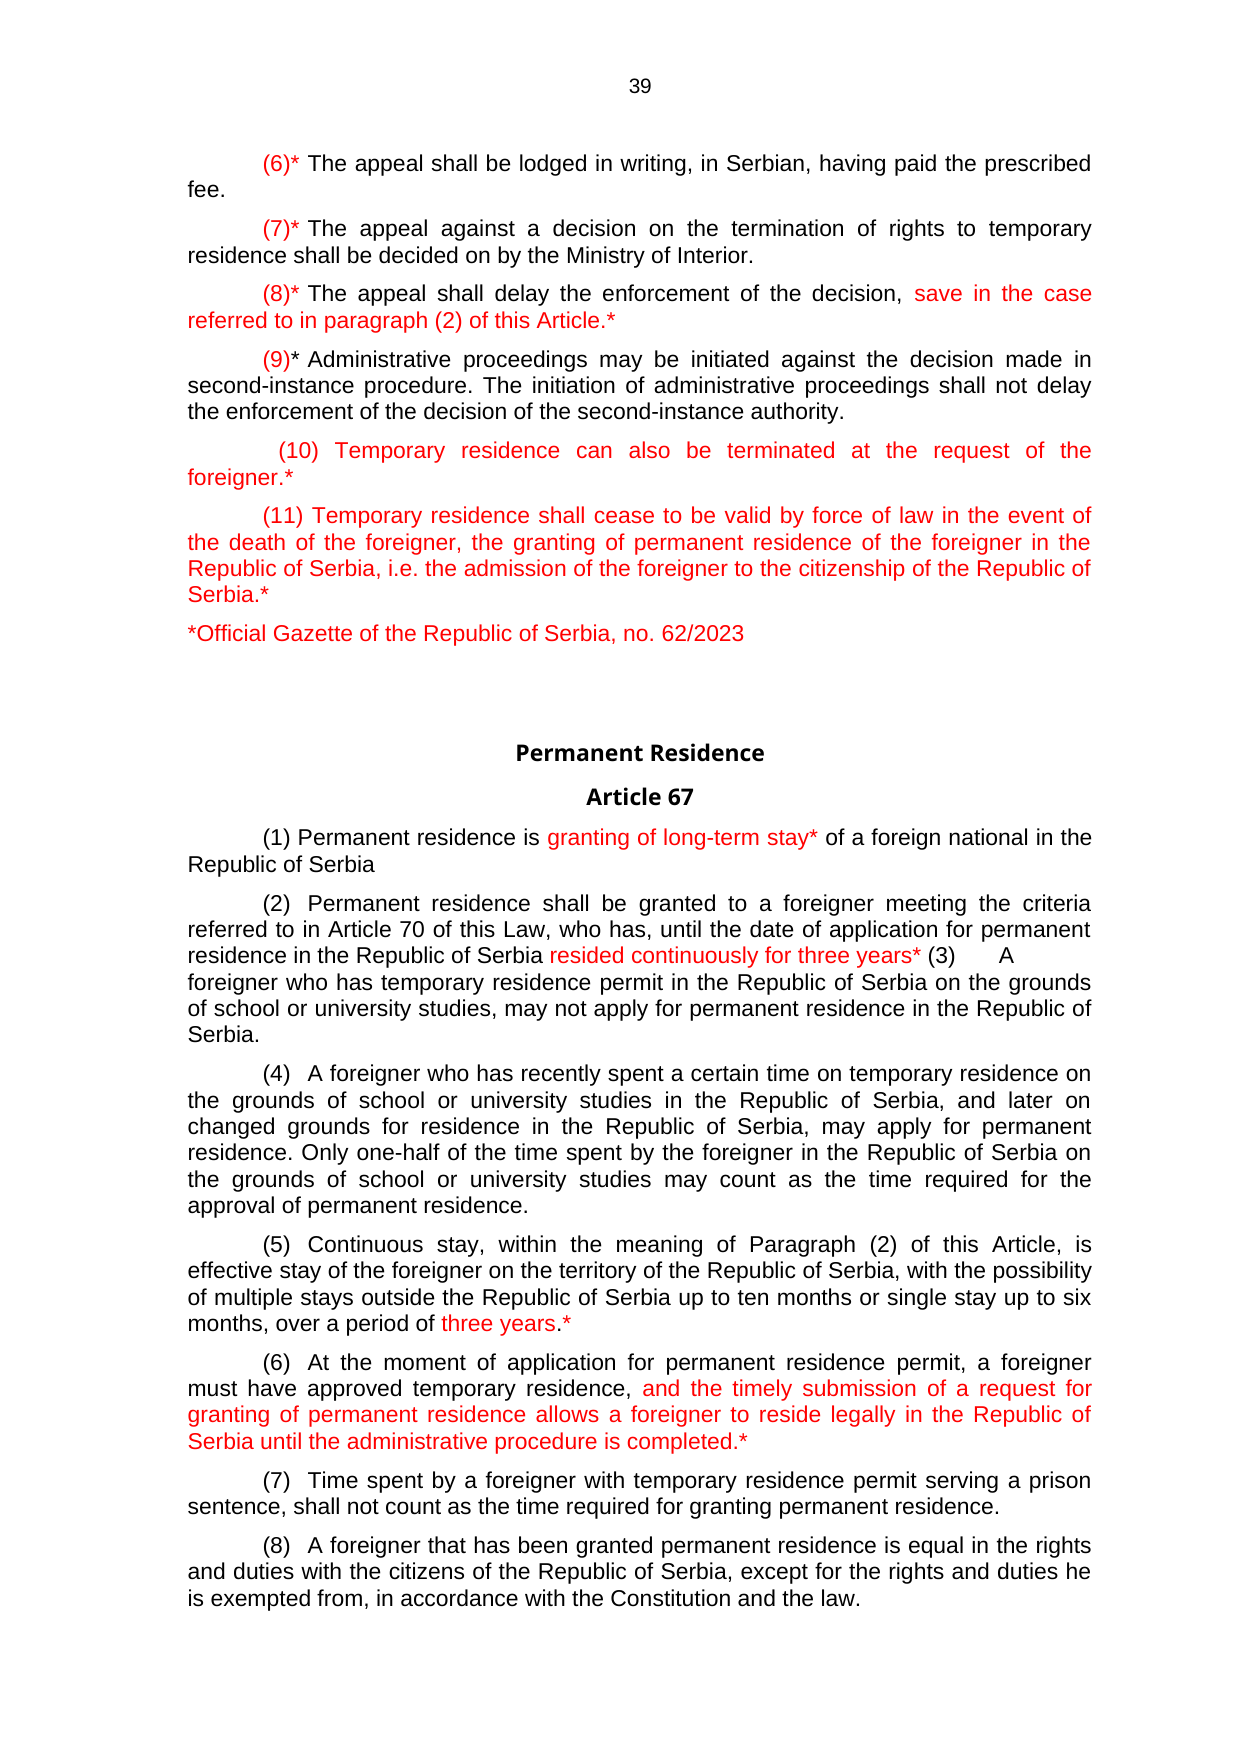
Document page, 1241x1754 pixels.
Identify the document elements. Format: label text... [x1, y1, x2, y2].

text (5) Continuous stay, within the meaning of Paragraph (2) of this Article, is effective stay of the foreigner on the territory of the Republic of Serbia, with the possibility of multiple stays outside the Republic of Serbia up to ten months or single stay up to six months, over a period of three years.* [187, 1231, 1092, 1336]
text (8)* The appeal shall delay the enforcement of the decision, save in the case referred to in paragraph (2) of this Article.* [187, 280, 1092, 333]
text (8) A foreigner that has been granted permanent residence is equal in the rights and duties with the citizens of the Republic of Serbia, except for the rights and duties he is exempted from, in accordance with the Constitution and the law. [187, 1532, 1092, 1611]
text (4) A foreigner who has recently spent a certain time on temporary residence on the grounds of school or university studies in the Republic of Serbia, and later on changed grounds for residence in the Republic of Serbia, may apply for permanent residence. Only one-half of the time spent by the foreigner in the Republic of Serbia on the grounds of school or university studies may count as the time required for the approval of permanent residence. [187, 1060, 1092, 1218]
text *Official Gazette of the Republic of Serbia, no. 62/2023 [187, 620, 1092, 647]
text (11) Temporary residence shall cease to be valid by force of law in the event of the death of the foreigner, the granting of permanent residence of the foreigner in the Republic of Serbia, i.e. the admission of the foreigner to the citizenship of the Republic of Serbia.* [187, 502, 1092, 608]
text (2) Permanent residence shall be granted to a foreigner meeting the criteria referred to in Article 70 of this Law, who has, until the date of application for permanent residence in the Republic of Serbia resided continuously for three years* (3) A foreigner who has temporary residence permit in the Republic of Serbia on the grounds of school or university studies, may not apply for permanent residence in the Republic of Serbia. [187, 889, 1092, 1048]
text (10) Temporary residence can also be terminated at the request of the foreigner.* [187, 437, 1092, 490]
text Article 67 [262, 781, 1017, 812]
text (9)* Administrative proceedings may be initiated against the decision made in second-instance procedure. The initiation of administrative proceedings shall not delay the enforcement of the decision of the second-instance authority. [187, 346, 1092, 425]
text (6)* The appeal shall be lodged in writing, in Serbian, having paid the prescribed fee. [187, 150, 1092, 203]
text (7)* The appeal against a decision on the termination of rights to temporary residence shall be decided on by the Ministry of Interior. [187, 215, 1092, 268]
text (7) Time spent by a foreigner with temporary residence permit serving a prison sentence, shall not count as the time required for granting permanent residence. [187, 1467, 1092, 1519]
text (1) Permanent residence is granting of long-term stay* of a foreign national in the Republic of Serbia [187, 824, 1092, 877]
text Permanent Residence [262, 737, 1017, 768]
text (6) At the moment of application for permanent residence permit, a foreigner must have approved temporary residence, and the timely submission of a request for granting of permanent residence allows a foreigner to reside legally in the Republic of Serbia until the administrative procedure is completed.* [187, 1349, 1092, 1454]
